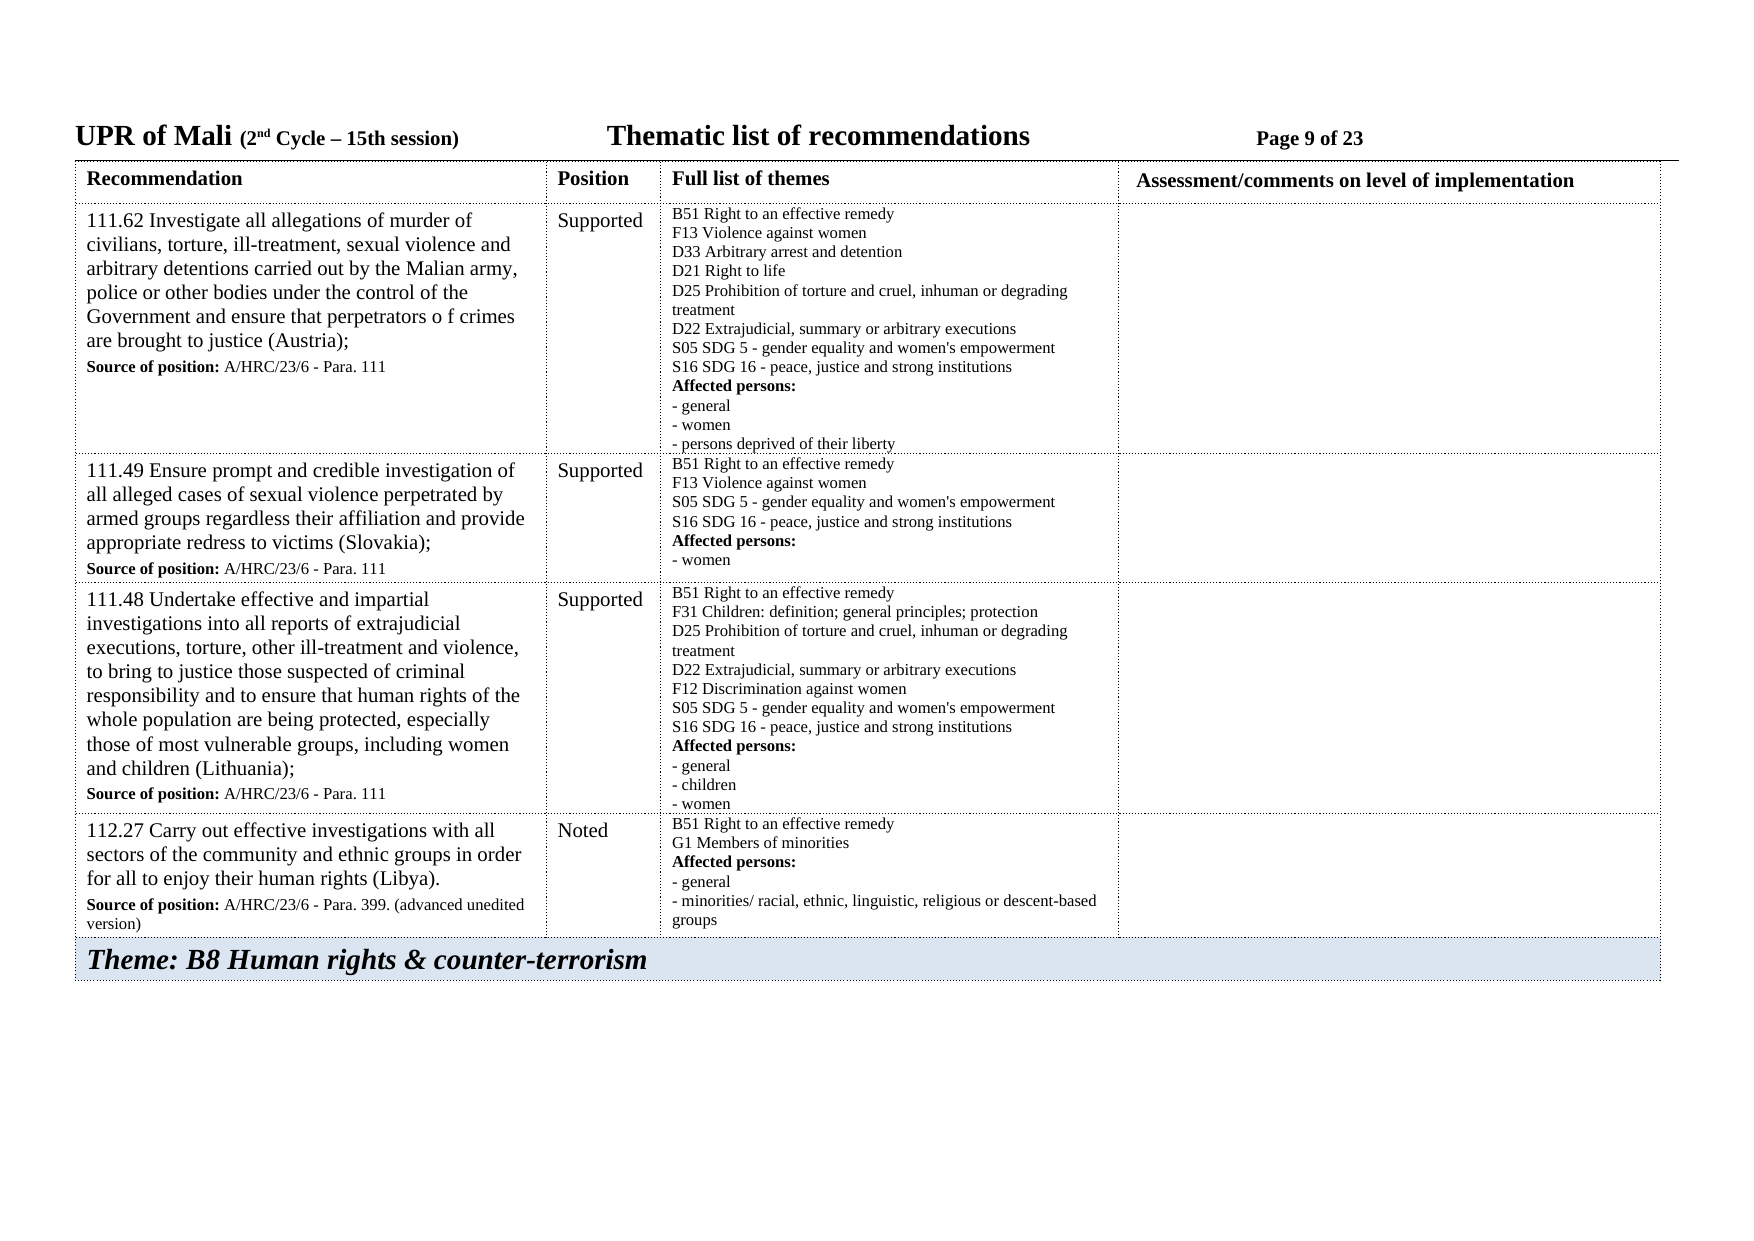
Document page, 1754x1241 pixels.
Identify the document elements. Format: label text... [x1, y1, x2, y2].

table_cell Supported [546, 203, 661, 453]
table_cell B51 Right to an effective remedy F13 Violence against women D33 Arbitrary arrest and detention D21 Right to life D25 Prohibition of torture and cruel, inhuman or degrading treatment D22 Extrajudicial, summary or arbitrary executions S05 SDG 5 - gender equality and women's empowerment S16 SDG 16 - peace, justice and strong institutions Affected persons: - general - women - persons deprived of their liberty [661, 203, 1119, 453]
table_cell 111.49 Ensure prompt and credible investigation of all alleged cases of sexual violence perpetrated by armed groups regardless their affiliation and provide appropriate redress to victims (Slovakia); Source of position: A/HRC/23/6 - Para. 111 [75, 453, 546, 582]
table_cell [1119, 203, 1661, 453]
table_cell B51 Right to an effective remedy F13 Violence against women S05 SDG 5 - gender equality and women's empowerment S16 SDG 16 - peace, justice and strong institutions Affected persons: - women [661, 453, 1119, 582]
table_cell 111.48 Undertake effective and impartial investigations into all reports of extrajudicial executions, torture, other ill-treatment and violence, to bring to justice those suspected of criminal responsibility and to ensure that human rights of the whole population are being protected, especially those of most vulnerable groups, including women and children (Lithuania); Source of position: A/HRC/23/6 - Para. 111 [75, 582, 546, 813]
table_cell B51 Right to an effective remedy F31 Children: definition; general principles; protection D25 Prohibition of torture and cruel, inhuman or degrading treatment D22 Extrajudicial, summary or arbitrary executions F12 Discrimination against women S05 SDG 5 - gender equality and women's empowerment S16 SDG 16 - peace, justice and strong institutions Affected persons: - general - children - women [661, 582, 1119, 813]
table_cell 112.27 Carry out effective investigations with all sectors of the community and ethnic groups in order for all to enjoy their human rights (Libya). Source of position: A/HRC/23/6 - Para. 399. (advanced unedited version) [75, 813, 546, 937]
table_cell [1119, 582, 1661, 813]
table_cell Noted [546, 813, 661, 937]
table_cell Supported [546, 453, 661, 582]
table_cell Supported [546, 582, 661, 813]
table_header Full list of themes [661, 161, 1119, 203]
table_header Recommendation [75, 161, 546, 203]
table_cell [1119, 453, 1661, 582]
table_cell Theme: B8 Human rights & counter-terrorism [75, 937, 1661, 980]
table_header Assessment/comments on level of implementation [1119, 161, 1661, 203]
table_cell 111.62 Investigate all allegations of murder of civilians, torture, ill-treatment, sexual violence and arbitrary detentions carried out by the Malian army, police or other bodies under the control of the Government and ensure that perpetrators o f crimes are brought to justice (Austria); Source of position: A/HRC/23/6 - Para. 111 [75, 203, 546, 453]
table_header Position [546, 161, 661, 203]
table_cell B51 Right to an effective remedy G1 Members of minorities Affected persons: - general - minorities/ racial, ethnic, linguistic, religious or descent-based groups [661, 813, 1119, 937]
table_cell [1119, 813, 1661, 937]
